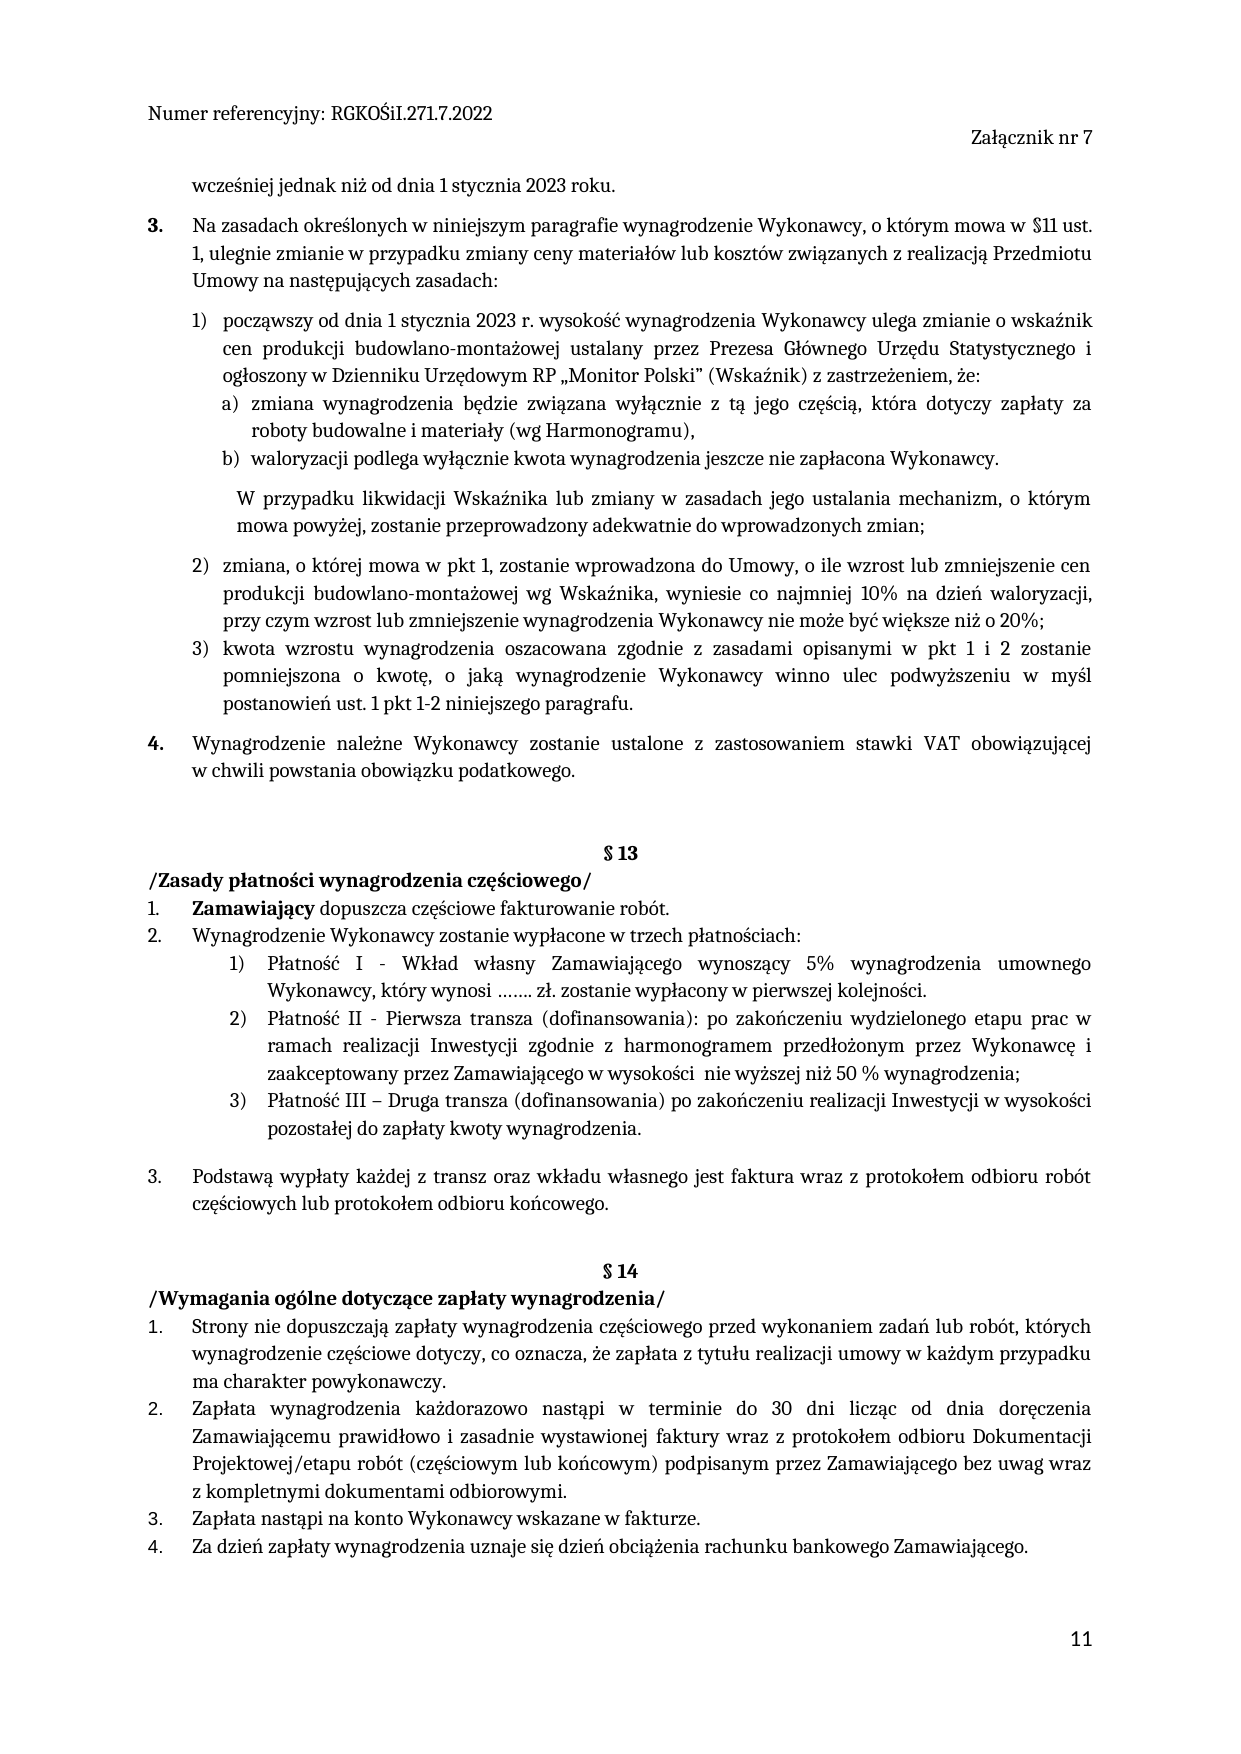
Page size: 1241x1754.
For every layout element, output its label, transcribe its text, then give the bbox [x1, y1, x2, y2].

list Na zasadach określonych w niniejszym paragrafie wynagrodzenie Wykonawcy, o którym mowa w §11 ust. 1, ulegnie zmianie w przypadku zmiany ceny materiałów lub kosztów związanych z realizacją Przedmiotu Umowy na następujących zasadach: [148, 214, 1092, 293]
text W przypadku likwidacji Wskaźnika lub zmiany w zasadach jego ustalania mechanizm, o którym mowa powyżej, zostanie przeprowadzony adekwatnie do wprowadzonych zmian; [192, 486, 1092, 538]
list waloryzacji podlega wyłącznie kwota wynagrodzenia jeszcze nie zapłacona Wykonawcy. [222, 446, 1092, 470]
list począwszy od dnia 1 stycznia 2023 r. wysokość wynagrodzenia Wykonawcy ulega zmianie o wskaźnik cen produkcji budowlano-montażowej ustalany przez Prezesa Głównego Urzędu Statystycznego i ogłoszony w Dzienniku Urzędowym RP „Monitor Polski” (Wskaźnik) z zastrzeżeniem, że: [192, 309, 1092, 388]
list Zapłata wynagrodzenia każdorazowo nastąpi w terminie do 30 dni licząc od dnia doręczenia Zamawiającemu prawidłowo i zasadnie wystawionej faktury wraz z protokołem odbioru Dokumentacji Projektowej/etapu robót (częściowym lub końcowym) podpisanym przez Zamawiającego bez uwag wraz z kompletnymi dokumentami odbiorowymi. [148, 1397, 1092, 1503]
list Wynagrodzenie należne Wykonawcy zostanie ustalone z zastosowaniem stawki VAT obowiązującej w chwili powstania obowiązku podatkowego. [148, 731, 1092, 783]
list Strony nie dopuszczają zapłaty wynagrodzenia częściowego przed wykonaniem zadań lub robót, których wynagrodzenie częściowe dotyczy, co oznacza, że zapłata z tytułu realizacji umowy w każdym przypadku ma charakter powykonawczy. [148, 1314, 1092, 1393]
list Płatność I - Wkład własny Zamawiającego wynoszący 5% wynagrodzenia umownego Wykonawcy, który wynosi ……. zł. zostanie wypłacony w pierwszej kolejności. [229, 951, 1092, 1003]
list Płatność II - Pierwsza transza (dofinansowania): po zakończeniu wydzielonego etapu prac w ramach realizacji Inwestycji zgodnie z harmonogramem przedłożonym przez Wykonawcę i zaakceptowany przez Zamawiającego w wysokości nie wyższej niż 50 % wynagrodzenia; [229, 1006, 1092, 1085]
list Płatność III – Druga transza (dofinansowania) po zakończeniu realizacji Inwestycji w wysokości pozostałej do zapłaty kwoty wynagrodzenia. [229, 1089, 1092, 1140]
list zmiana, o której mowa w pkt 1, zostanie wprowadzona do Umowy, o ile wzrost lub zmniejszenie cen produkcji budowlano-montażowej wg Wskaźnika, wyniesie co najmniej 10% na dzień waloryzacji, przy czym wzrost lub zmniejszenie wynagrodzenia Wykonawcy nie może być większe niż o 20%; [192, 554, 1092, 633]
text § 14 [148, 1259, 1092, 1283]
list Za dzień zapłaty wynagrodzenia uznaje się dzień obciążenia rachunku bankowego Zamawiającego. [148, 1534, 1092, 1558]
list zmiana wynagrodzenia będzie związana wyłącznie z tą jego częścią, która dotyczy zapłaty za roboty budowalne i materiały (wg Harmonogramu), [222, 391, 1092, 443]
list Zamawiający dopuszcza częściowe fakturowanie robót. [148, 896, 1092, 920]
text § 13 [148, 841, 1092, 865]
text /Wymagania ogólne dotyczące zapłaty wynagrodzenia/ [148, 1287, 1092, 1311]
list Wynagrodzenie Wykonawcy zostanie wypłacone w trzech płatnościach: [148, 924, 1092, 948]
list Podstawą wypłaty każdej z transz oraz wkładu własnego jest faktura wraz z protokołem odbioru robót częściowych lub protokołem odbioru końcowego. [148, 1164, 1092, 1216]
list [148, 174, 1092, 198]
list Zapłata nastąpi na konto Wykonawcy wskazane w fakturze. [148, 1507, 1092, 1531]
text /Zasady płatności wynagrodzenia częściowego/ [148, 869, 1092, 893]
list kwota wzrostu wynagrodzenia oszacowana zgodnie z zasadami opisanymi w pkt 1 i 2 zostanie pomniejszona o kwotę, o jaką wynagrodzenie Wykonawcy winno ulec podwyższeniu w myśl postanowień ust. 1 pkt 1-2 niniejszego paragrafu. [192, 636, 1092, 715]
